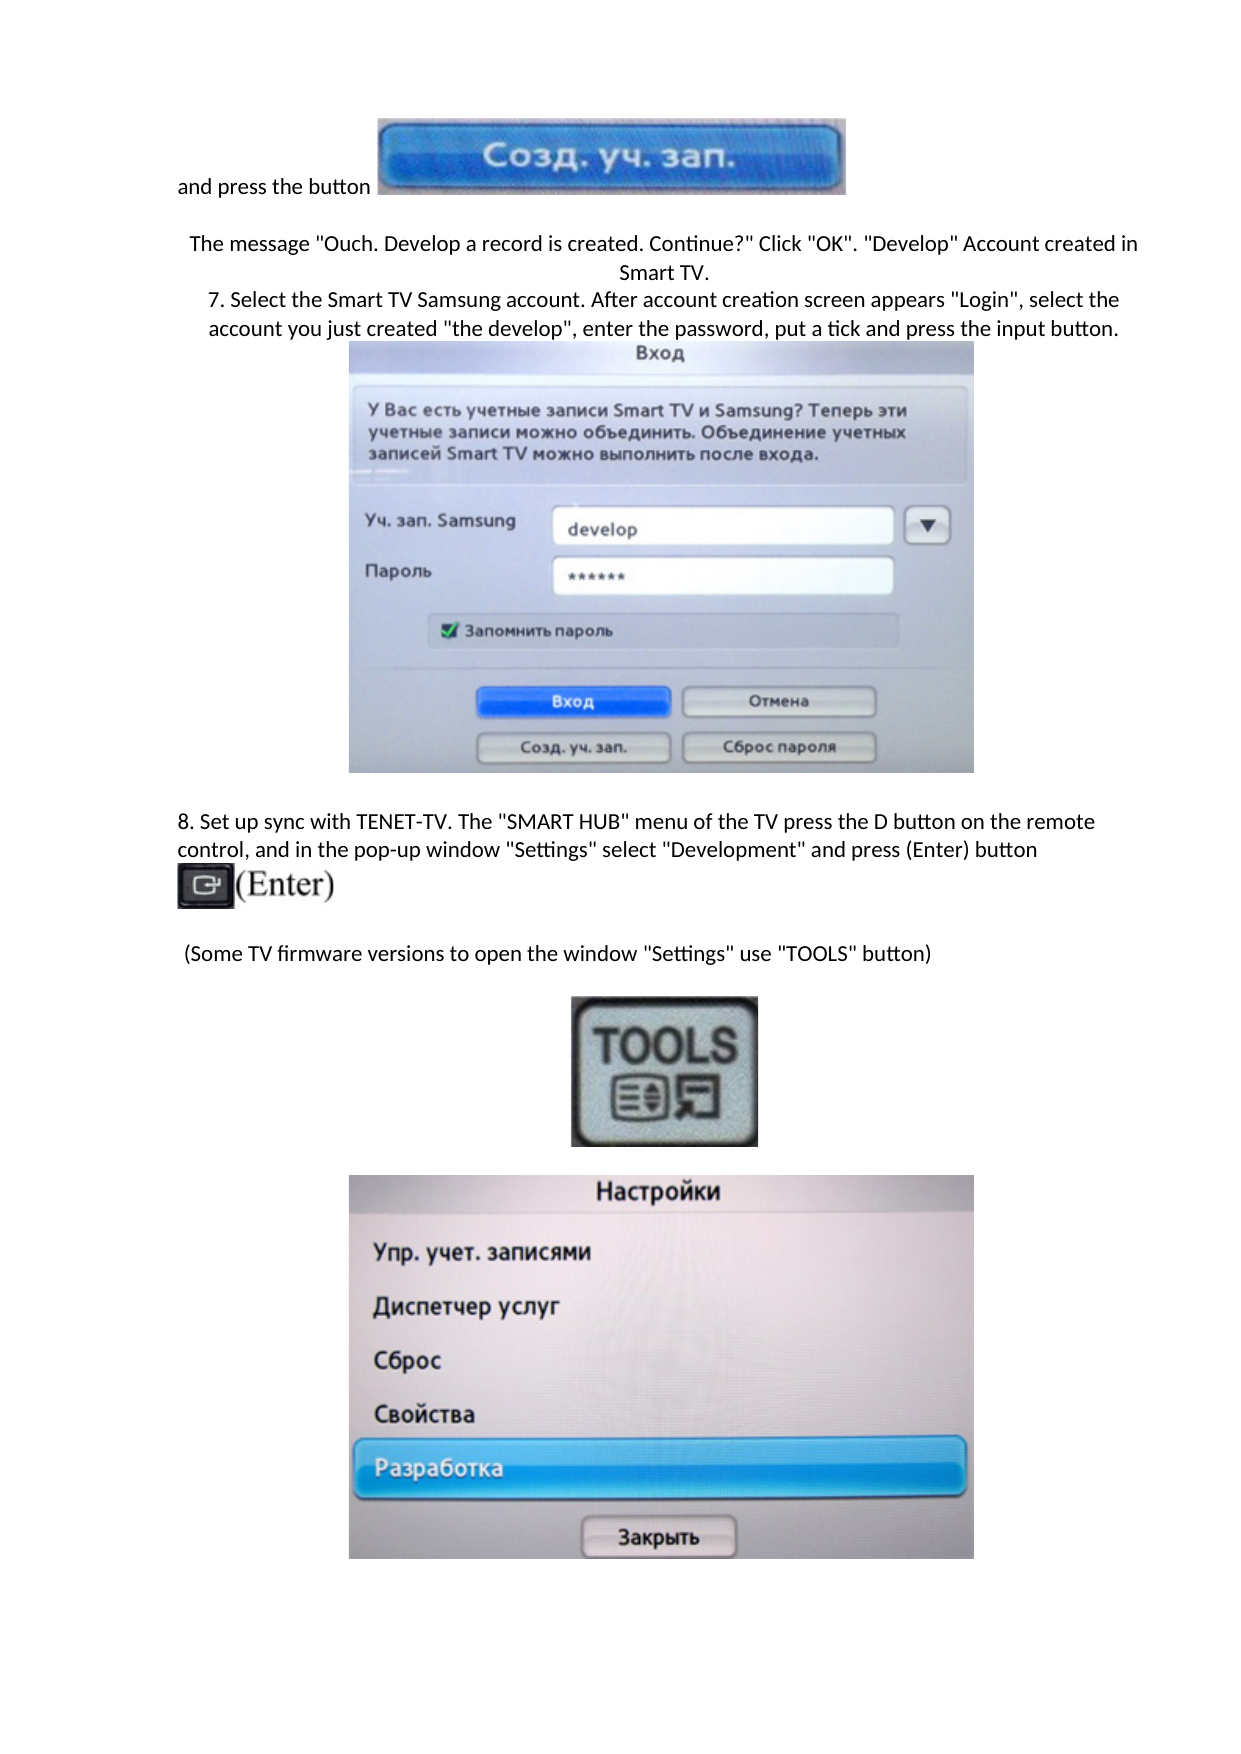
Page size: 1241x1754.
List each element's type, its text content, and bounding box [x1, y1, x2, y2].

picture [348, 1175, 974, 1559]
picture [348, 341, 974, 773]
text (Some TV firmware versions to open the window "Settings" use "TOOLS" button) [177, 938, 1152, 967]
picture [570, 996, 759, 1147]
text 8. Set up sync with TENET-TV. The "SMART HUB" menu of the TV press the D button on the remote control, and in the pop-up window "Settings" select "Development" and press (Enter) button [177, 807, 1152, 909]
picture [377, 118, 847, 195]
picture [177, 863, 334, 909]
